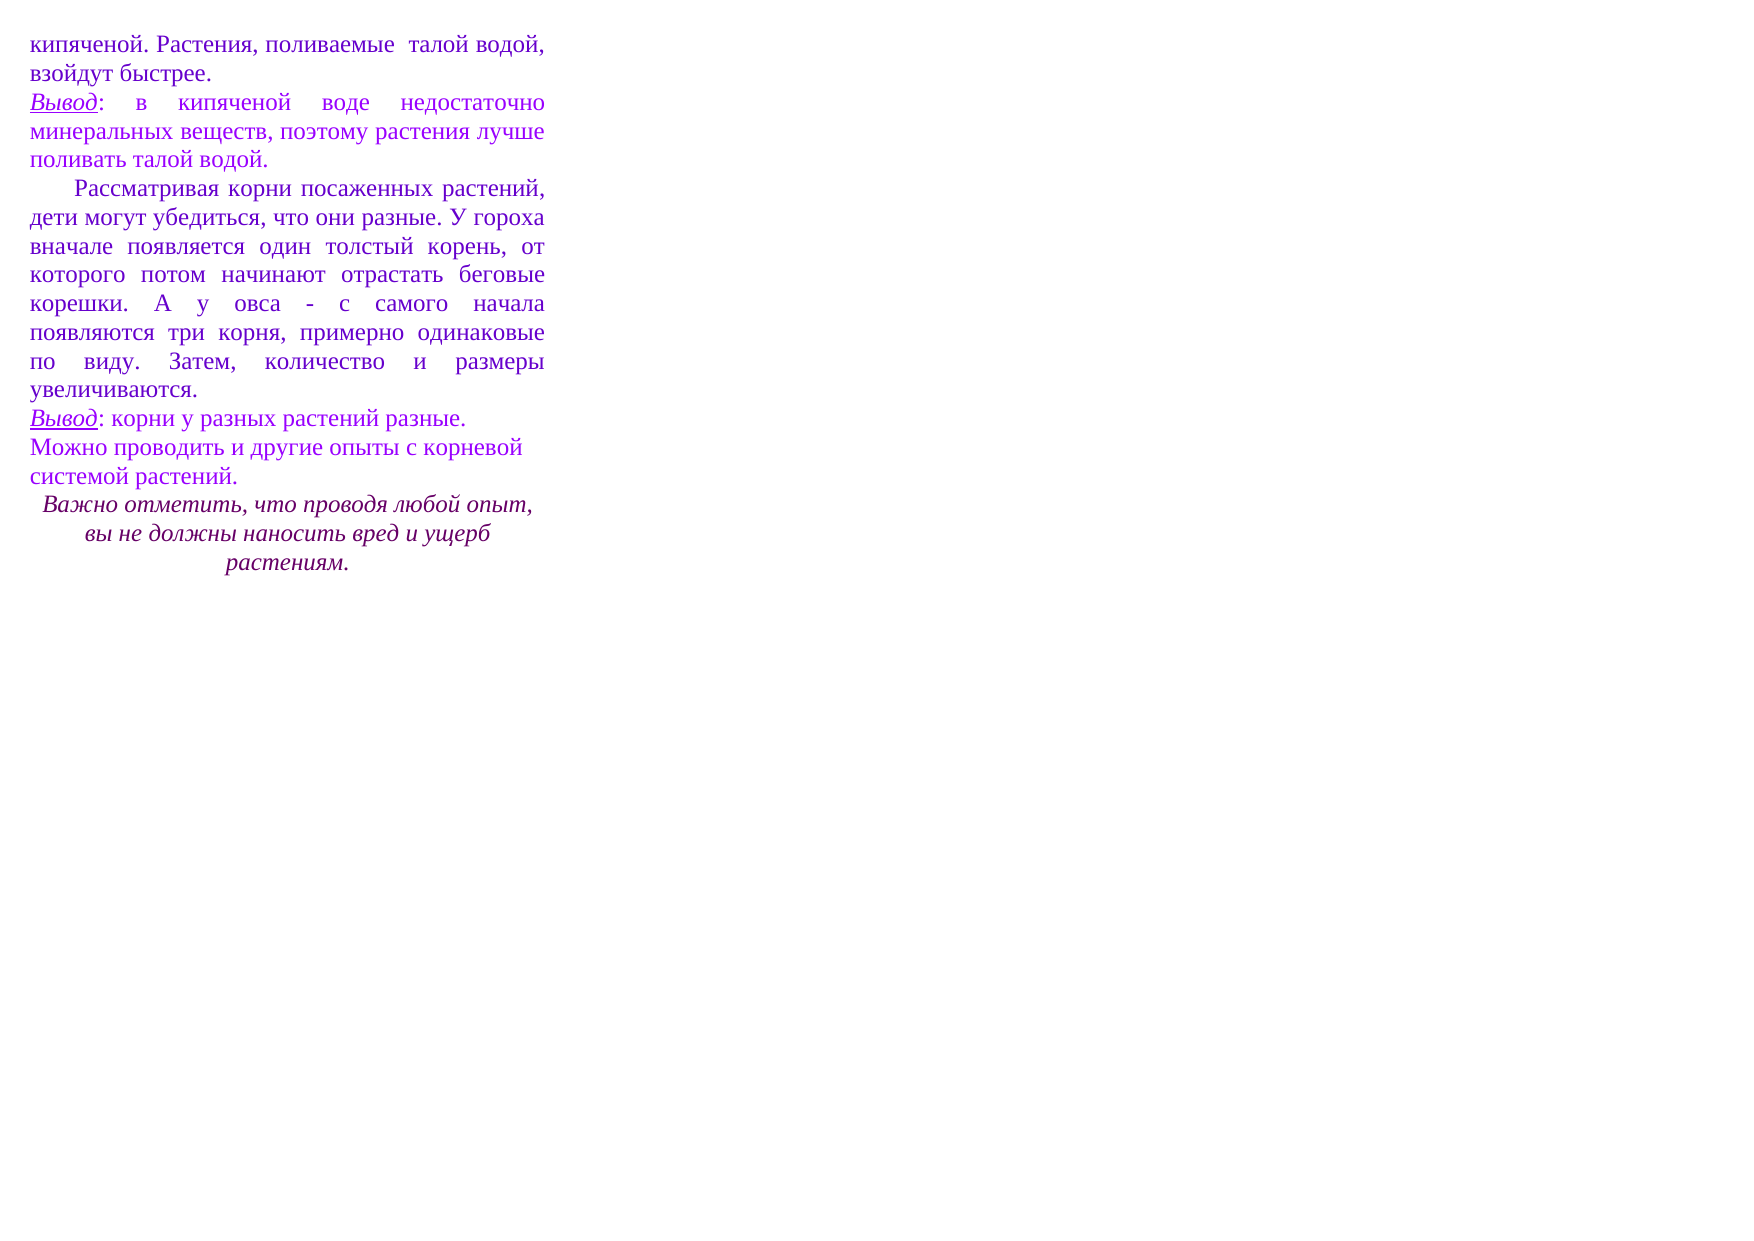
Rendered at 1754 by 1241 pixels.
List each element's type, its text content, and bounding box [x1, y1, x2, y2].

text Важно отметить, что проводя любой опыт, вы не должны наносить вред и ущерб растениям. [29, 489, 545, 576]
text Вывод: корни у разных растений разные. Можно проводить и другие опыты с корневой системой растений. [29, 403, 545, 489]
text Вывод: в кипяченой воде недостаточно минеральных веществ, поэтому растения лучше поливать талой водой. [29, 87, 545, 173]
text Рассматривая корни посаженных растений, дети могут убедиться, что они разные. У гороха вначале появляется один толстый корень, от которого потом начинают отрастать беговые корешки. А у овса - с самого начала появляются три корня, примерно одинаковые по виду. Затем, количество и размеры увеличиваются. [29, 173, 545, 403]
